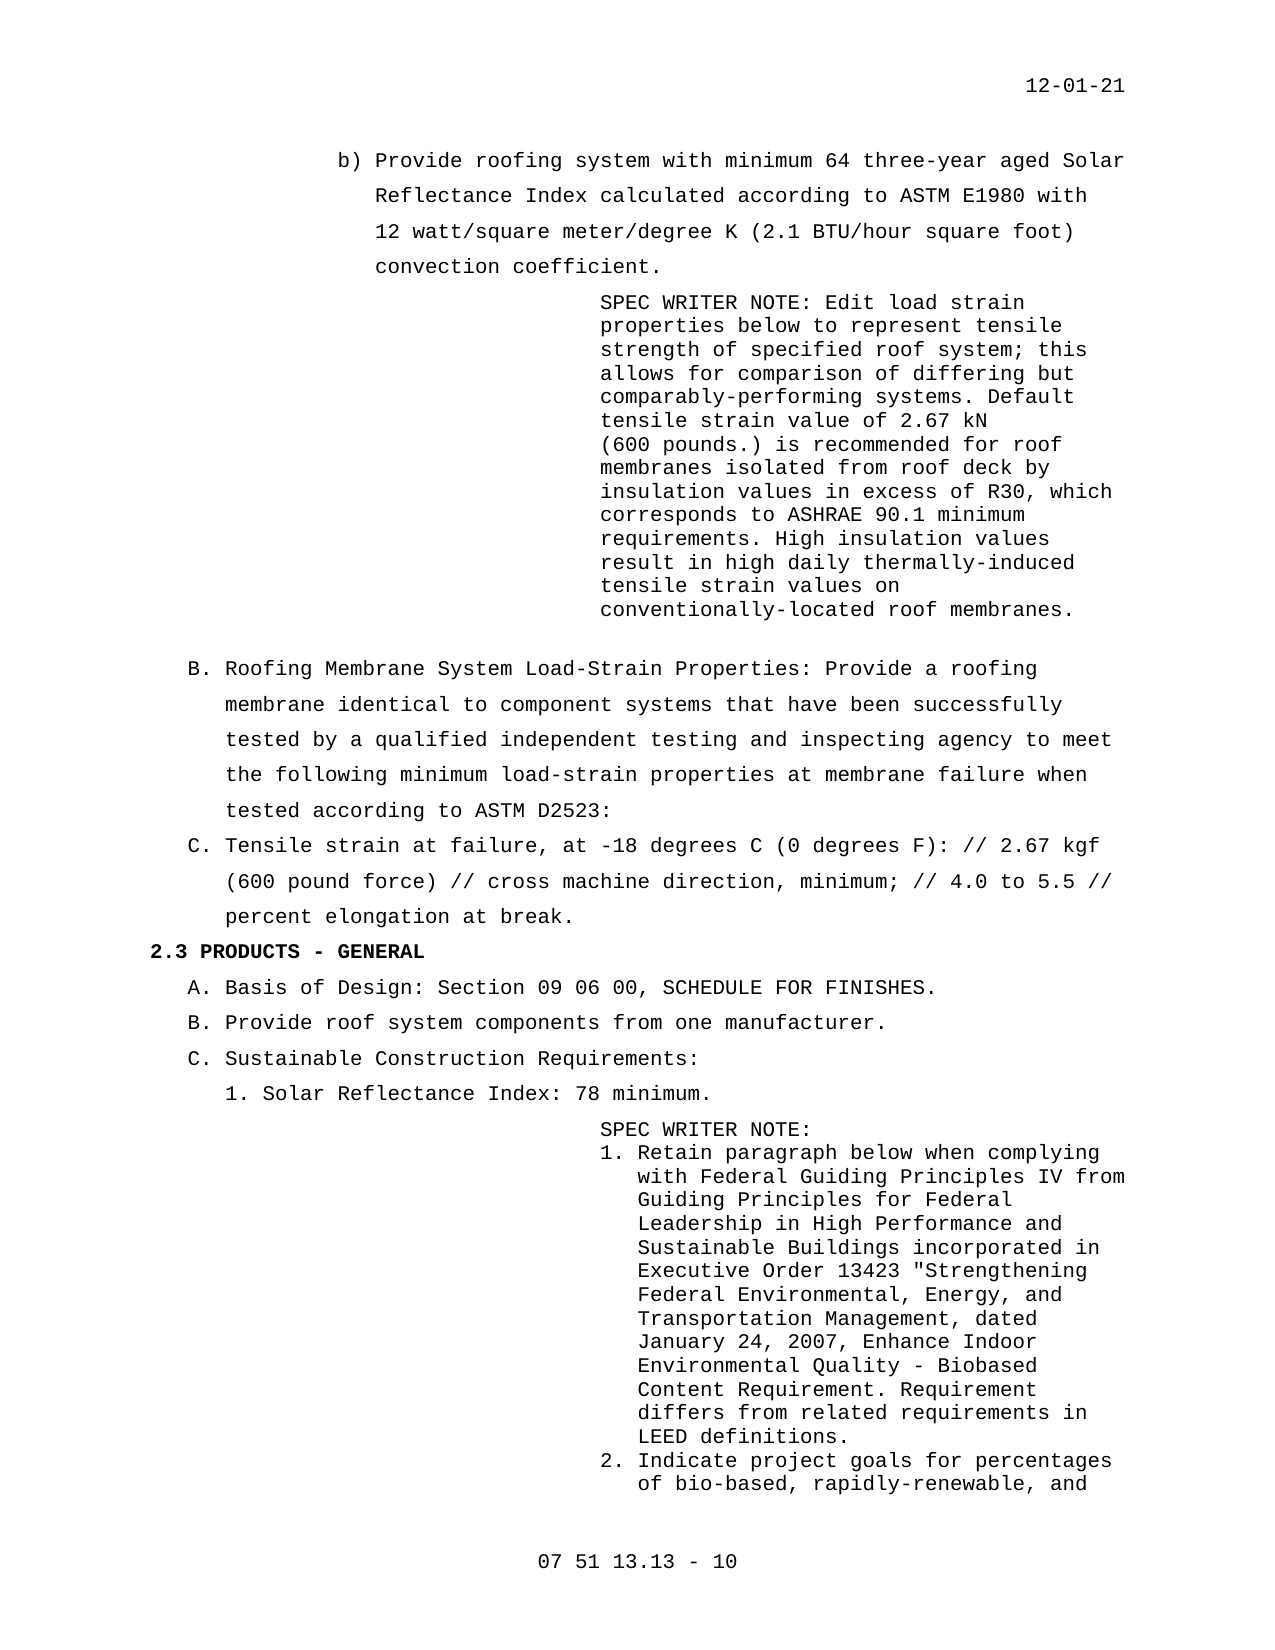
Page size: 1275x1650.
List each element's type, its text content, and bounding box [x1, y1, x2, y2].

text SPEC WRITER NOTE: [600, 1118, 1125, 1142]
text Tensile strain at failure, at -18 degrees C (0 degrees F): // 2.67 kgf (600 pound force) // cross machine direction, minimum; // 4.0 to 5.5 // percent elongation at break. [187, 835, 1125, 930]
text PRODUCTS - GENERAL [150, 941, 1125, 965]
text Basis of Design: Section 09 06 00, SCHEDULE FOR FINISHES. [187, 977, 1125, 1001]
text Roofing Membrane System Load-Strain Properties: Provide a roofing membrane identical to component systems that have been successfully tested by a qualified independent testing and inspecting agency to meet the following minimum load-strain properties at membrane failure when tested according to ASTM D2523: [187, 658, 1125, 823]
text 1. Retain paragraph below when complying with Federal Guiding Principles IV from Guiding Principles for Federal Leadership in High Performance and Sustainable Buildings incorporated in Executive Order 13423 "Strengthening Federal Environmental, Energy, and Transportation Management, dated January 24, 2007, Enhance Indoor Environmental Quality - Biobased Content Requirement. Requirement differs from related requirements in LEED definitions. [600, 1142, 1125, 1449]
text SPEC WRITER NOTE: Edit load strain properties below to represent tensile strength of specified roof system; this allows for comparison of differing but comparably-performing systems. Default tensile strain value of 2.67 kN (600 pounds.) is recommended for roof membranes isolated from roof deck by insulation values in excess of R30, which corresponds to ASHRAE 90.1 minimum requirements. High insulation values result in high daily thermally-induced tensile strain values on conventionally-located roof membranes. [600, 292, 1125, 623]
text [600, 1449, 1125, 1497]
text Solar Reflectance Index: 78 minimum. [225, 1083, 1125, 1107]
text Provide roof system components from one manufacturer. [187, 1012, 1125, 1036]
text Sustainable Construction Requirements: [187, 1048, 1125, 1071]
text Provide roofing system with minimum 64 three-year aged Solar Reflectance Index calculated according to ASTM E1980 with 12 watt/square meter/degree K (2.1 BTU/hour square foot) convection coefficient. [337, 150, 1125, 280]
